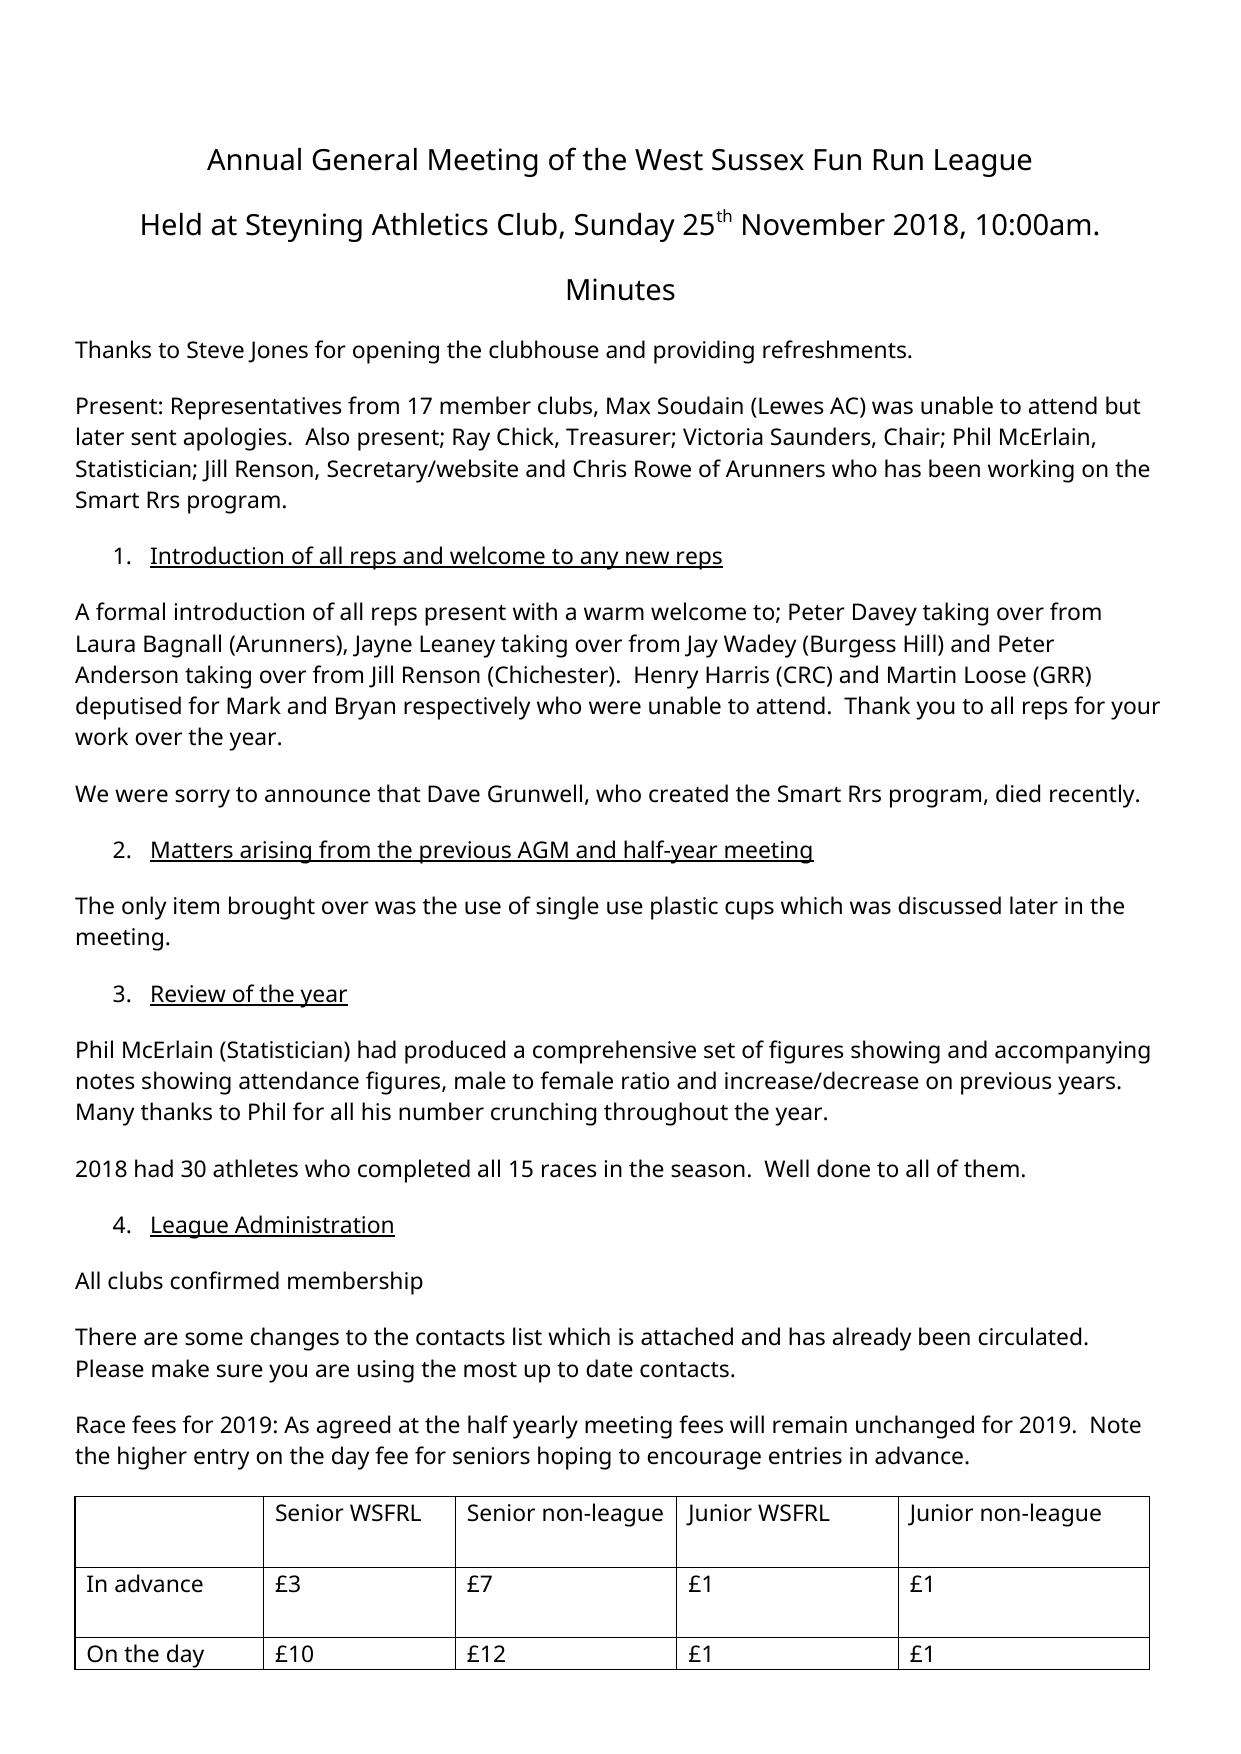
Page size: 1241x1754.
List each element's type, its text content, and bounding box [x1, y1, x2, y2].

table_header Junior non-league [899, 1497, 1149, 1567]
text Present: Representatives from 17 member clubs, Max Soudain (Lewes AC) was unable to attend but later sent apologies. Also present; Ray Chick, Treasurer; Victoria Saunders, Chair; Phil McErlain, Statistician; Jill Renson, Secretary/website and Chris Rowe of Arunners who has been working on the Smart Rrs program. [75, 390, 1165, 515]
list Review of the year [112, 977, 1165, 1009]
table_cell £7 [456, 1568, 676, 1637]
list Matters arising from the previous AGM and half-year meeting [112, 834, 1165, 865]
text We were sorry to announce that Dave Grunwell, who created the Smart Rrs program, died recently. [75, 777, 1165, 809]
table_cell £1 [899, 1638, 1149, 1669]
list Introduction of all reps and welcome to any new reps [112, 540, 1165, 571]
text Phil McErlain (Statistician) had produced a comprehensive set of figures showing and accompanying notes showing attendance figures, male to female ratio and increase/decrease on previous years. Many thanks to Phil for all his number crunching throughout the year. [75, 1034, 1165, 1127]
table_cell £1 [677, 1638, 898, 1669]
table_cell £1 [899, 1568, 1149, 1637]
text Race fees for 2019: As agreed at the half yearly meeting fees will remain unchanged for 2019. Note the higher entry on the day fee for seniors hoping to encourage entries in advance. [75, 1409, 1165, 1471]
text Thanks to Steve Jones for opening the clubhouse and providing refreshments. [75, 334, 1165, 365]
table_header [76, 1497, 263, 1567]
text Minutes [75, 269, 1165, 309]
text Annual General Meeting of the West Sussex Fun Run League [75, 140, 1165, 179]
text A formal introduction of all reps present with a warm welcome to; Peter Davey taking over from Laura Bagnall (Arunners), Jayne Leaney taking over from Jay Wadey (Burgess Hill) and Peter Anderson taking over from Jill Renson (Chichester). Henry Harris (CRC) and Martin Loose (GRR) deputised for Mark and Bryan respectively who were unable to attend. Thank you to all reps for your work over the year. [75, 596, 1165, 752]
table_header Junior WSFRL [677, 1497, 898, 1567]
text The only item brought over was the use of single use plastic cups which was discussed later in the meeting. [75, 890, 1165, 952]
table_cell £3 [264, 1568, 455, 1637]
table_cell £1 [677, 1568, 898, 1637]
table_cell £12 [456, 1638, 676, 1669]
table_header Senior non-league [456, 1497, 676, 1567]
text 2018 had 30 athletes who completed all 15 races in the season. Well done to all of them. [75, 1152, 1165, 1184]
text There are some changes to the contacts list which is attached and has already been circulated. Please make sure you are using the most up to date contacts. [75, 1321, 1165, 1384]
text Held at Steyning Athletics Club, Sunday 25th November 2018, 10:00am. [75, 204, 1165, 244]
table_cell £10 [264, 1638, 455, 1669]
table_cell In advance [76, 1568, 263, 1637]
table_cell On the day [76, 1638, 263, 1669]
text All clubs confirmed membership [75, 1265, 1165, 1296]
list League Administration [112, 1209, 1165, 1240]
table_header Senior WSFRL [264, 1497, 455, 1567]
